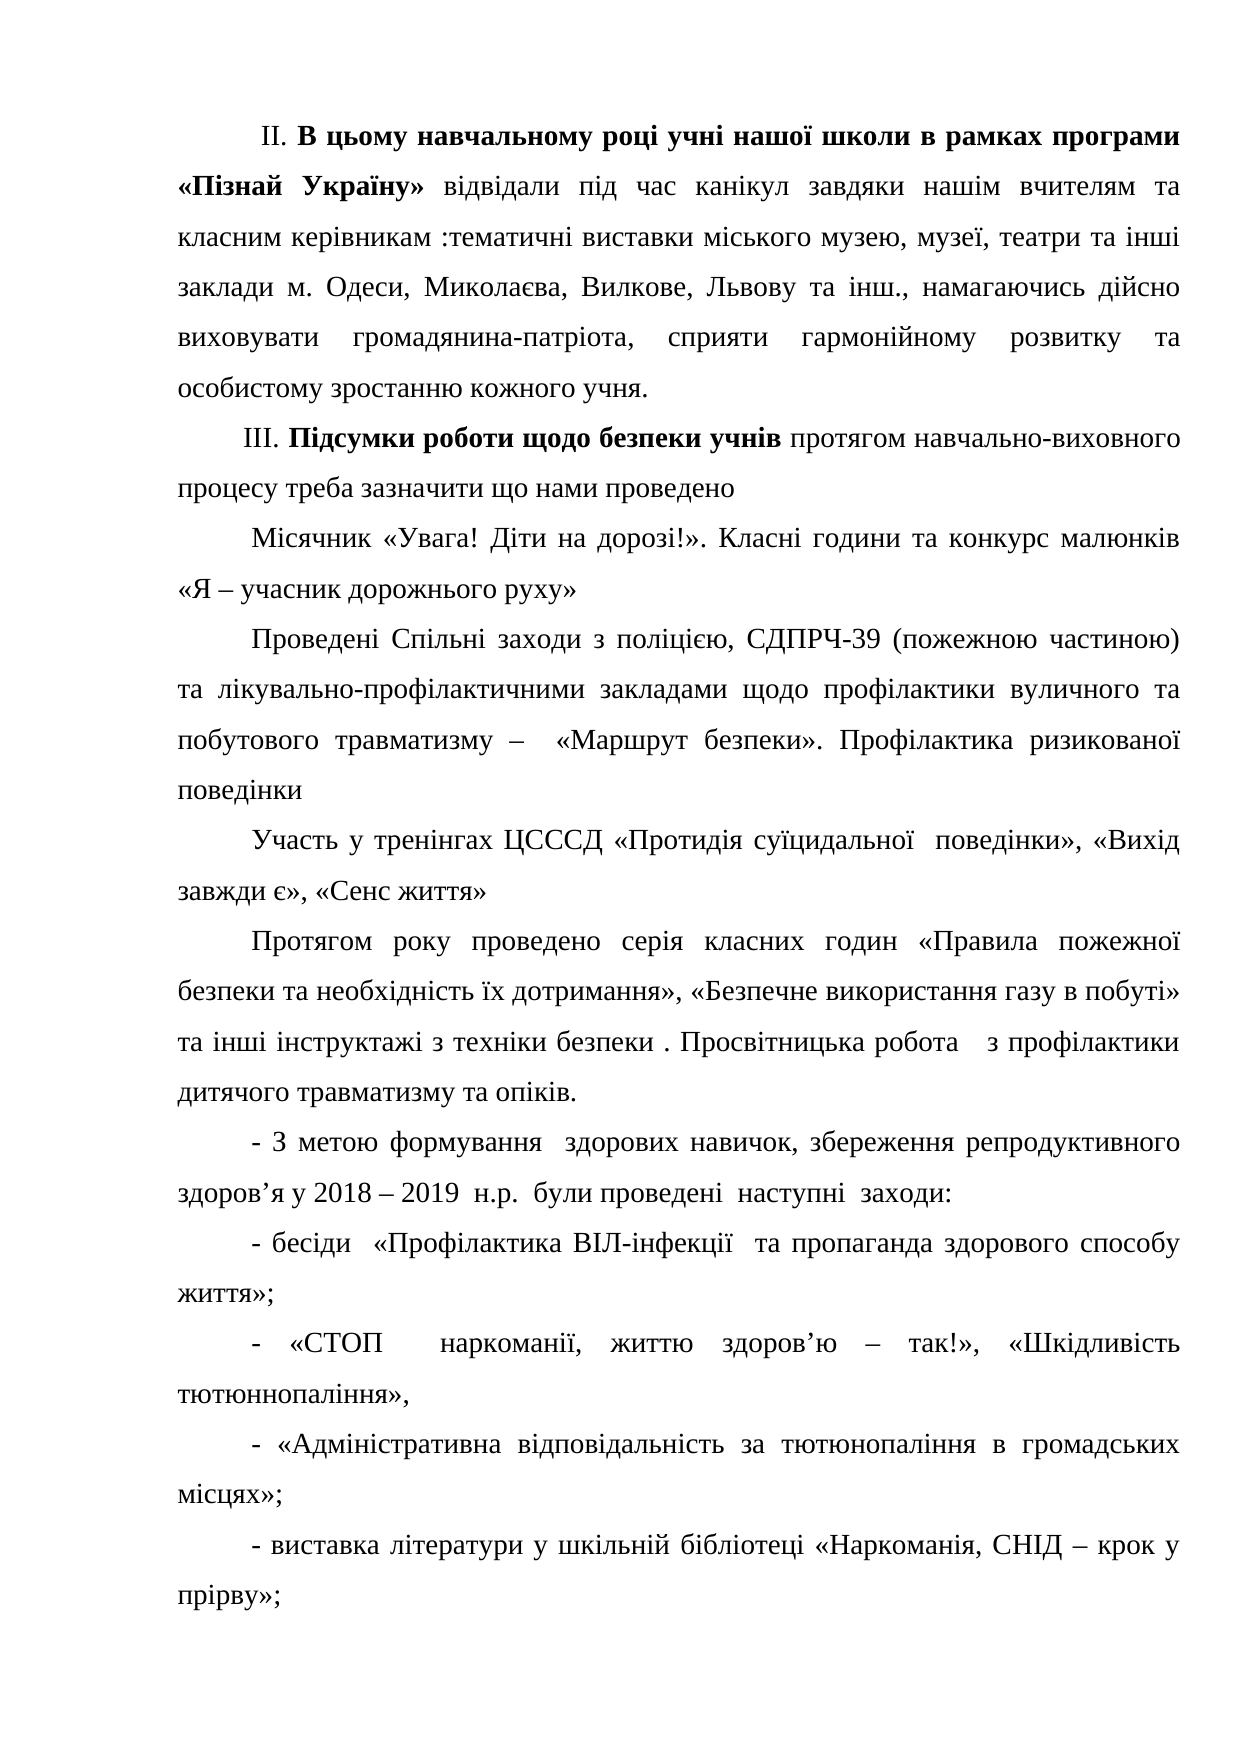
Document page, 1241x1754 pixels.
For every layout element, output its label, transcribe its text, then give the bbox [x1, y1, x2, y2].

text Місячник «Увага! Діти на дорозі!». Класні години та конкурс малюнків «Я – учасник дорожнього руху» [177, 521, 1181, 604]
text - «Адміністративна відповідальність за тютюнопаління в громадських місцях»; [177, 1426, 1181, 1510]
text Протягом року проведено серія класних годин «Правила пожежної безпеки та необхідність їх дотримання», «Безпечне використання газу в побуті» та інші інструктажі з техніки безпеки . Просвітницька робота з профілактики дитячого травматизму та опіків. [177, 923, 1181, 1108]
text - «СТОП наркоманії, життю здоров’ю – так!», «Шкідливість тютюннопаління», [177, 1326, 1181, 1409]
text ІІІ. Підсумки роботи щодо безпеки учнів протягом навчально-виховного процесу треба зазначити що нами проведено [177, 420, 1181, 504]
text - бесіди «Профілактика ВІЛ-інфекції та пропаганда здорового способу життя»; [177, 1225, 1181, 1309]
text ІІ. В цьому навчальному році учні нашої школи в рамках програми «Пізнай Україну» відвідали під час канікул завдяки нашім вчителям та класним керівникам :тематичні виставки міського музею, музеї, театри та інші заклади м. Одеси, Миколаєва, Вилкове, Львову та інш., намагаючись дійсно виховувати громадянина-патріота, сприяти гармонійному розвитку та особистому зростанню кожного учня. [177, 118, 1181, 403]
text - виставка літератури у шкільній бібліотеці «Наркоманія, СНІД – крок у прірву»; [177, 1527, 1181, 1611]
text Проведені Спільні заходи з поліцією, СДПРЧ-39 (пожежною частиною) та лікувально-профілактичними закладами щодо профілактики вуличного та побутового травматизму – «Маршрут безпеки». Профілактика ризикованої поведінки [177, 621, 1181, 806]
text Участь у тренінгах ЦСССД «Протидія суїцидальної поведінки», «Вихід завжди є», «Сенс життя» [177, 822, 1181, 906]
text - З метою формування здорових навичок, збереження репродуктивного здоров’я у 2018 – 2019 н.р. були проведені наступні заходи: [177, 1124, 1181, 1208]
